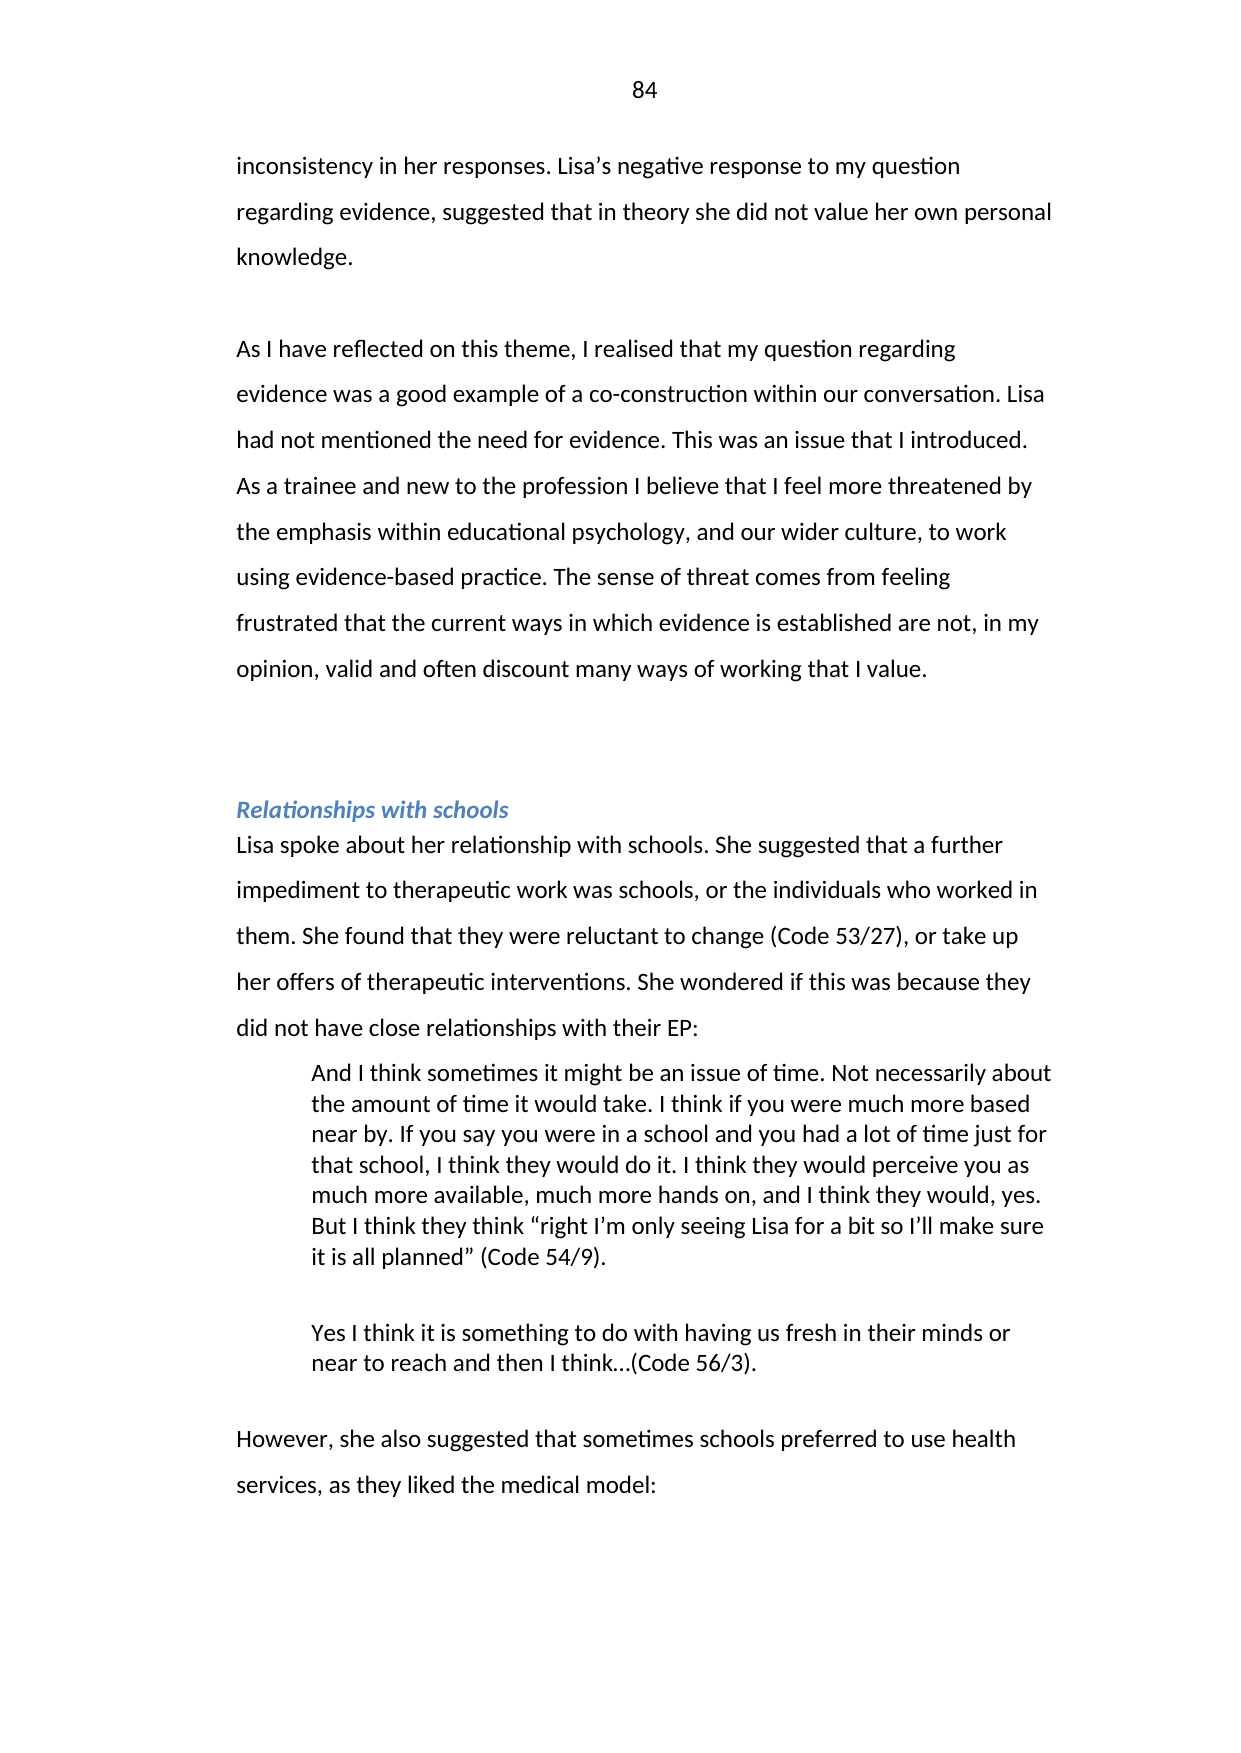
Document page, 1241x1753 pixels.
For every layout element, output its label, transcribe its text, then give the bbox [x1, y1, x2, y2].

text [236, 150, 1053, 272]
text As I have reflected on this theme, I realised that my question regarding evidence was a good example of a co-construction within our conversation. Lisa had not mentioned the need for evidence. This was an issue that I introduced. As a trainee and new to the profession I believe that I feel more threatened by the emphasis within educational psychology, and our wider culture, to work using evidence-based practice. The sense of threat comes from feeling frustrated that the current ways in which evidence is established are not, in my opinion, valid and often discount many ways of working that I value. [236, 333, 1053, 683]
subtitle Relationships with schools [236, 794, 1053, 824]
text And I think sometimes it might be an issue of time. Not necessarily about the amount of time it would take. I think if you were much more based near by. If you say you were in a school and you had a lot of time just for that school, I think they would do it. I think they would perceive you as much more available, much more hands on, and I think they would, yes. But I think they think “right I’m only seeing Lisa for a bit so I’ll make sure it is all planned” (Code 54/9). [311, 1057, 1053, 1271]
text However, she also suggested that sometimes schools preferred to use health services, as they liked the medical model: [236, 1424, 1053, 1500]
text Yes I think it is something to do with having us fresh in their minds or near to reach and then I think…(Code 56/3). [311, 1317, 1053, 1378]
text Lisa spoke about her relationship with schools. She suggested that a further impediment to therapeutic work was schools, or the individuals who worked in them. She found that they were reluctant to change (Code 53/27), or take up her offers of therapeutic interventions. She wondered if this was because they did not have close relationships with their EP: [236, 829, 1053, 1042]
